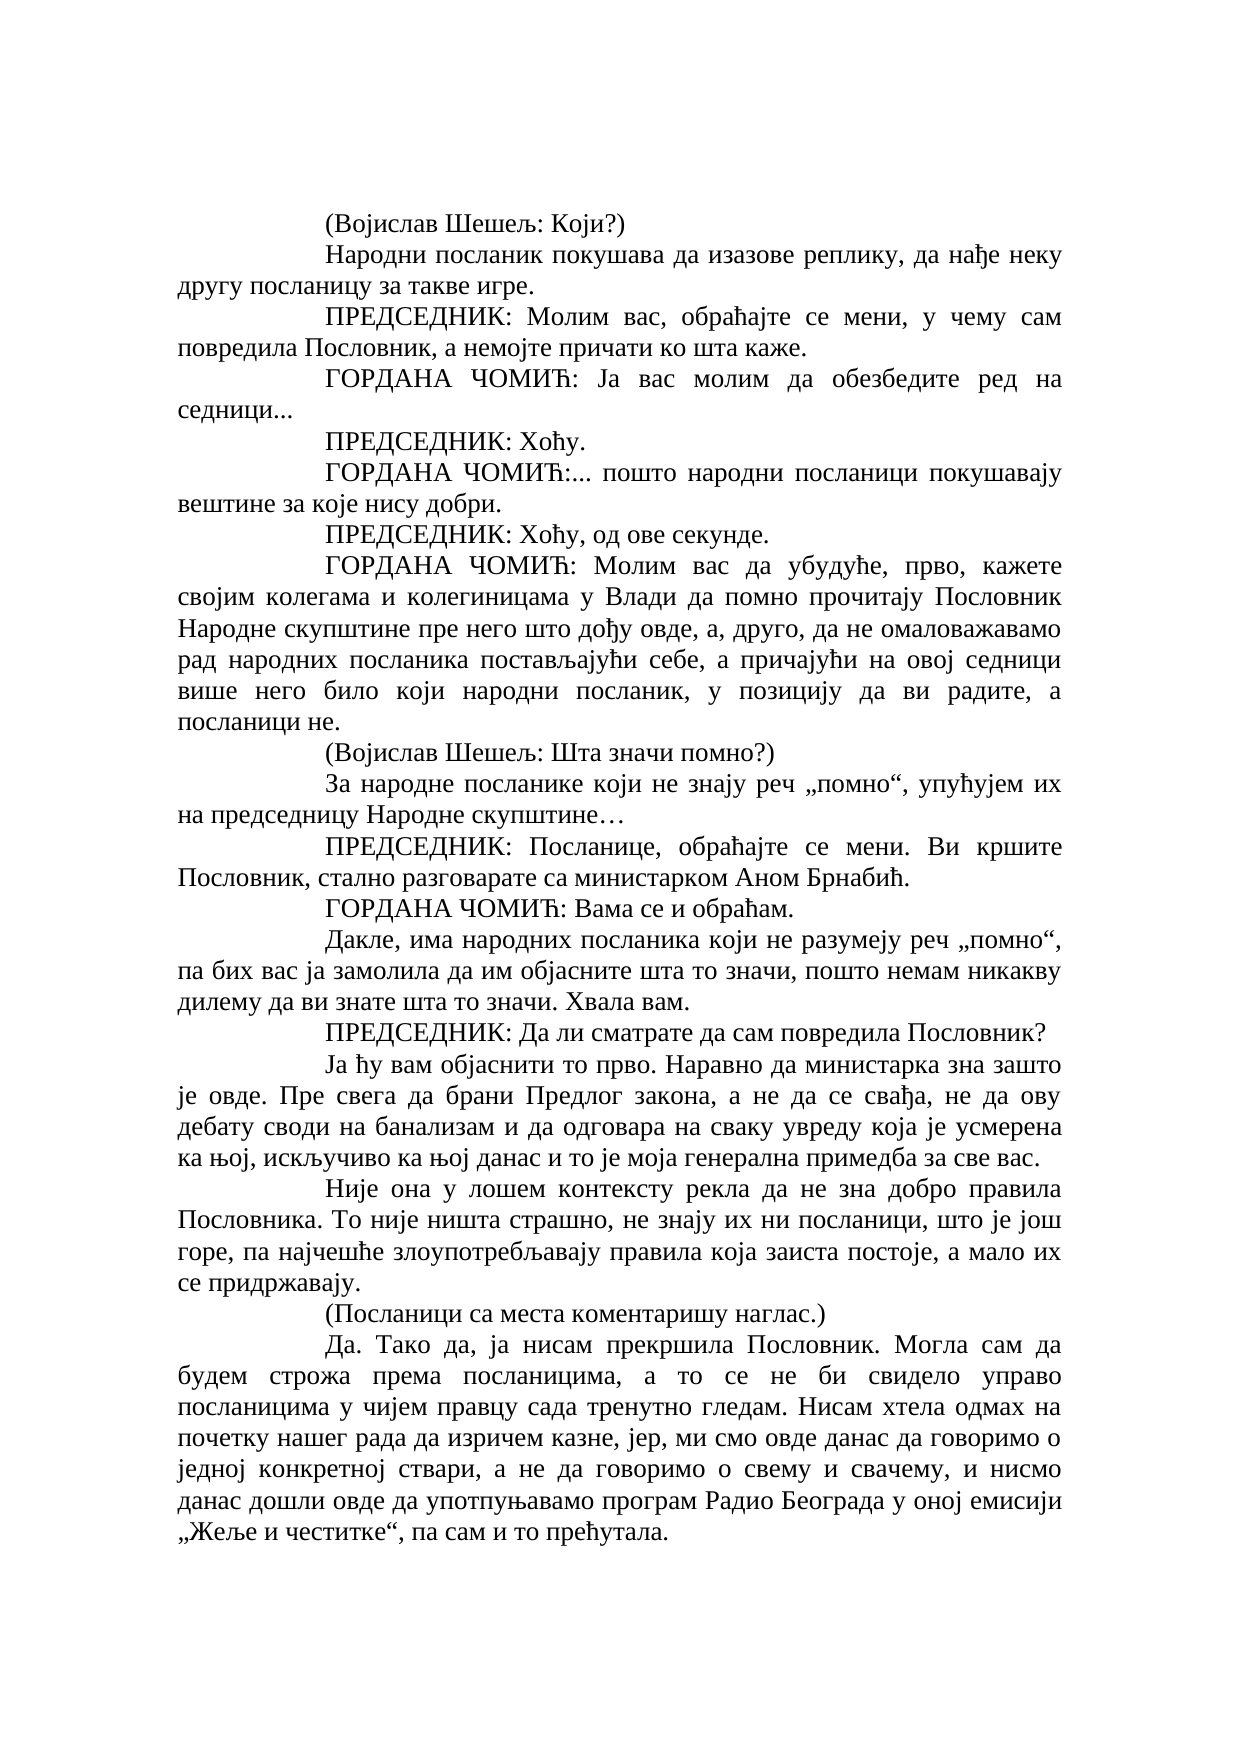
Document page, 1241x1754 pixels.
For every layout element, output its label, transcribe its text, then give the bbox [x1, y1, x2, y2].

text ПРЕДСЕДНИК: Да ли сматрате да сам повредила Пословник? [177, 1017, 1063, 1048]
text Није она у лошем контексту рекла да не зна добро правила Пословника. То није ништа страшно, не знају их ни посланици, што је још горе, па најчешће злоупотребљавају правила која заиста постоје, а мало их се придржавају. [177, 1172, 1063, 1297]
text (Посланици са места коментаришу наглас.) [177, 1297, 1063, 1328]
text Дакле, има народних посланика који не разумеју реч „помно“, па бих вас ја замолила да им објасните шта то значи, пошто немам никакву дилему да ви знате шта то значи. Хвала вам. [177, 923, 1063, 1017]
text ГОРДАНА ЧОМИЋ: Ја вас молим да обезбедите ред на седници... [177, 362, 1063, 425]
text (Војислав Шешељ: Шта значи помно?) [177, 736, 1063, 767]
text ПРЕДСЕДНИК: Хоћу, од ове секунде. [177, 518, 1063, 549]
text ГОРДАНА ЧОМИЋ: Молим вас да убудуће, прво, кажете својим колегама и колегиницама у Влади да помно прочитају Пословник Народне скупштине пре него што дођу овде, а, друго, да не омаловажавамо рад народних посланика постављајући себе, а причајући на овој седници више него било који народни посланик, у позицију да ви радите, а посланици не. [177, 549, 1063, 736]
text (Војислав Шешељ: Који?) [177, 207, 1063, 238]
text ПРЕДСЕДНИК: Хоћу. [177, 425, 1063, 456]
text ГОРДАНА ЧОМИЋ: Вама се и обраћам. [177, 892, 1063, 923]
text ПРЕДСЕДНИК: Молим вас, обраћајте се мени, у чему сам повредила Пословник, а немојте причати ко шта каже. [177, 300, 1063, 362]
text Ја ћу вам објаснити то прво. Наравно да министарка зна зашто је овде. Пре свега да брани Предлог закона, а не да се свађа, не да ову дебату своди на банализам и да одговара на сваку увреду која је усмерена ка њој, искључиво ка њој данас и то је моја генерална примедба за све вас. [177, 1048, 1063, 1172]
text ГОРДАНА ЧОМИЋ:... пошто народни посланици покушавају вештине за које нису добри. [177, 456, 1063, 518]
text Да. Тако да, ја нисам прекршила Пословник. Могла сам да будем строжа према посланицима, а то се не би свидело управо посланицима у чијем правцу сада тренутно гледам. Нисам хтела одмах на почетку нашег рада да изричем казне, јер, ми смо овде данас да говоримо о једној конкретној ствари, а не да говоримо о свему и свачему, и нисмо данас дошли овде да употпуњавамо програм Радио Београда у оној емисији „Жеље и честитке“, па сам и то прећутала. [177, 1328, 1063, 1546]
text Народни посланик покушава да изазове реплику, да нађе неку другу посланицу за такве игре. [177, 238, 1063, 300]
text За народне посланике који не знају реч „помно“, упућујем их на председницу Народне скупштине… [177, 767, 1063, 830]
text ПРЕДСЕДНИК: Посланице, обраћајте се мени. Ви кршите Пословник, стално разговарате са министарком Аном Брнабић. [177, 830, 1063, 892]
